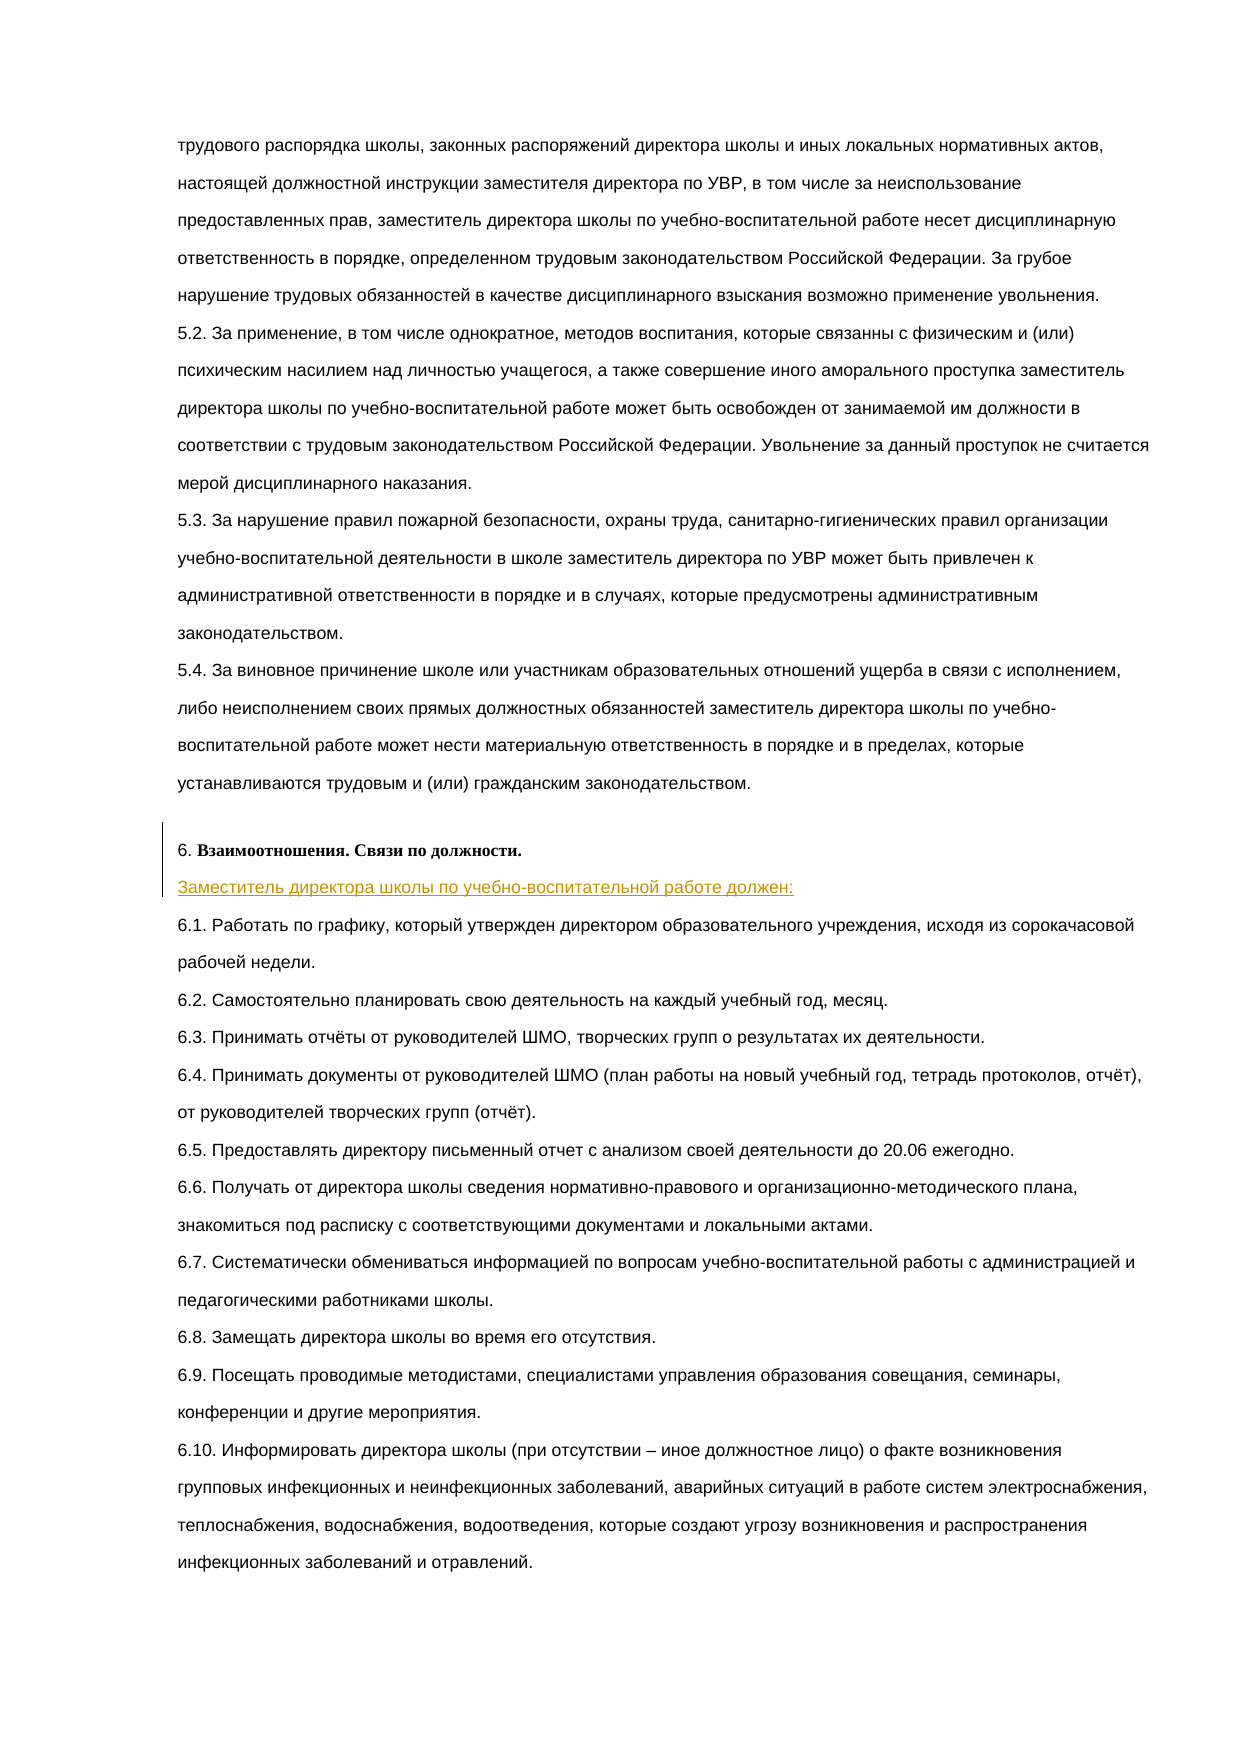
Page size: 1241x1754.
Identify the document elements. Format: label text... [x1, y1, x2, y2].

text 6. Взаимоотношения. Связи по должности. 6.1. Работать по графику, который утвержден директором образовательного учреждения, исходя из сорокачасовой рабочей недели. 6.2. Самостоятельно планировать свою деятельность на каждый учебный год, месяц. 6.3. Принимать отчёты от руководителей ШМО, творческих групп о результатах их деятельности. 6.4. Принимать документы от руководителей ШМО (план работы на новый учебный год, тетрадь протоколов, отчёт), от руководителей творческих групп (отчёт). 6.5. Предоставлять директору письменный отчет с анализом своей деятельности до 20.06 ежегодно. 6.6. Получать от директора школы сведения нормативно-правового и организационно-методического плана, знакомиться под расписку с соответствующими документами и локальными актами. 6.7. Систематически обмениваться информацией по вопросам учебно-воспитательной работы с администрацией и педагогическими работниками школы. 6.8. Замещать директора школы во время его отсутствия. 6.9. Посещать проводимые методистами, специалистами управления образования совещания, семинары, конференции и другие мероприятия. 6.10. Информировать директора школы (при отсутствии – иное должностное лицо) о факте возникновения групповых инфекционных и неинфекционных заболеваний, аварийных ситуаций в работе систем электроснабжения, теплоснабжения, водоснабжения, водоотведения, которые создают угрозу возникновения и распространения инфекционных заболеваний и отравлений. [177, 822, 1152, 1572]
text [177, 118, 1152, 793]
